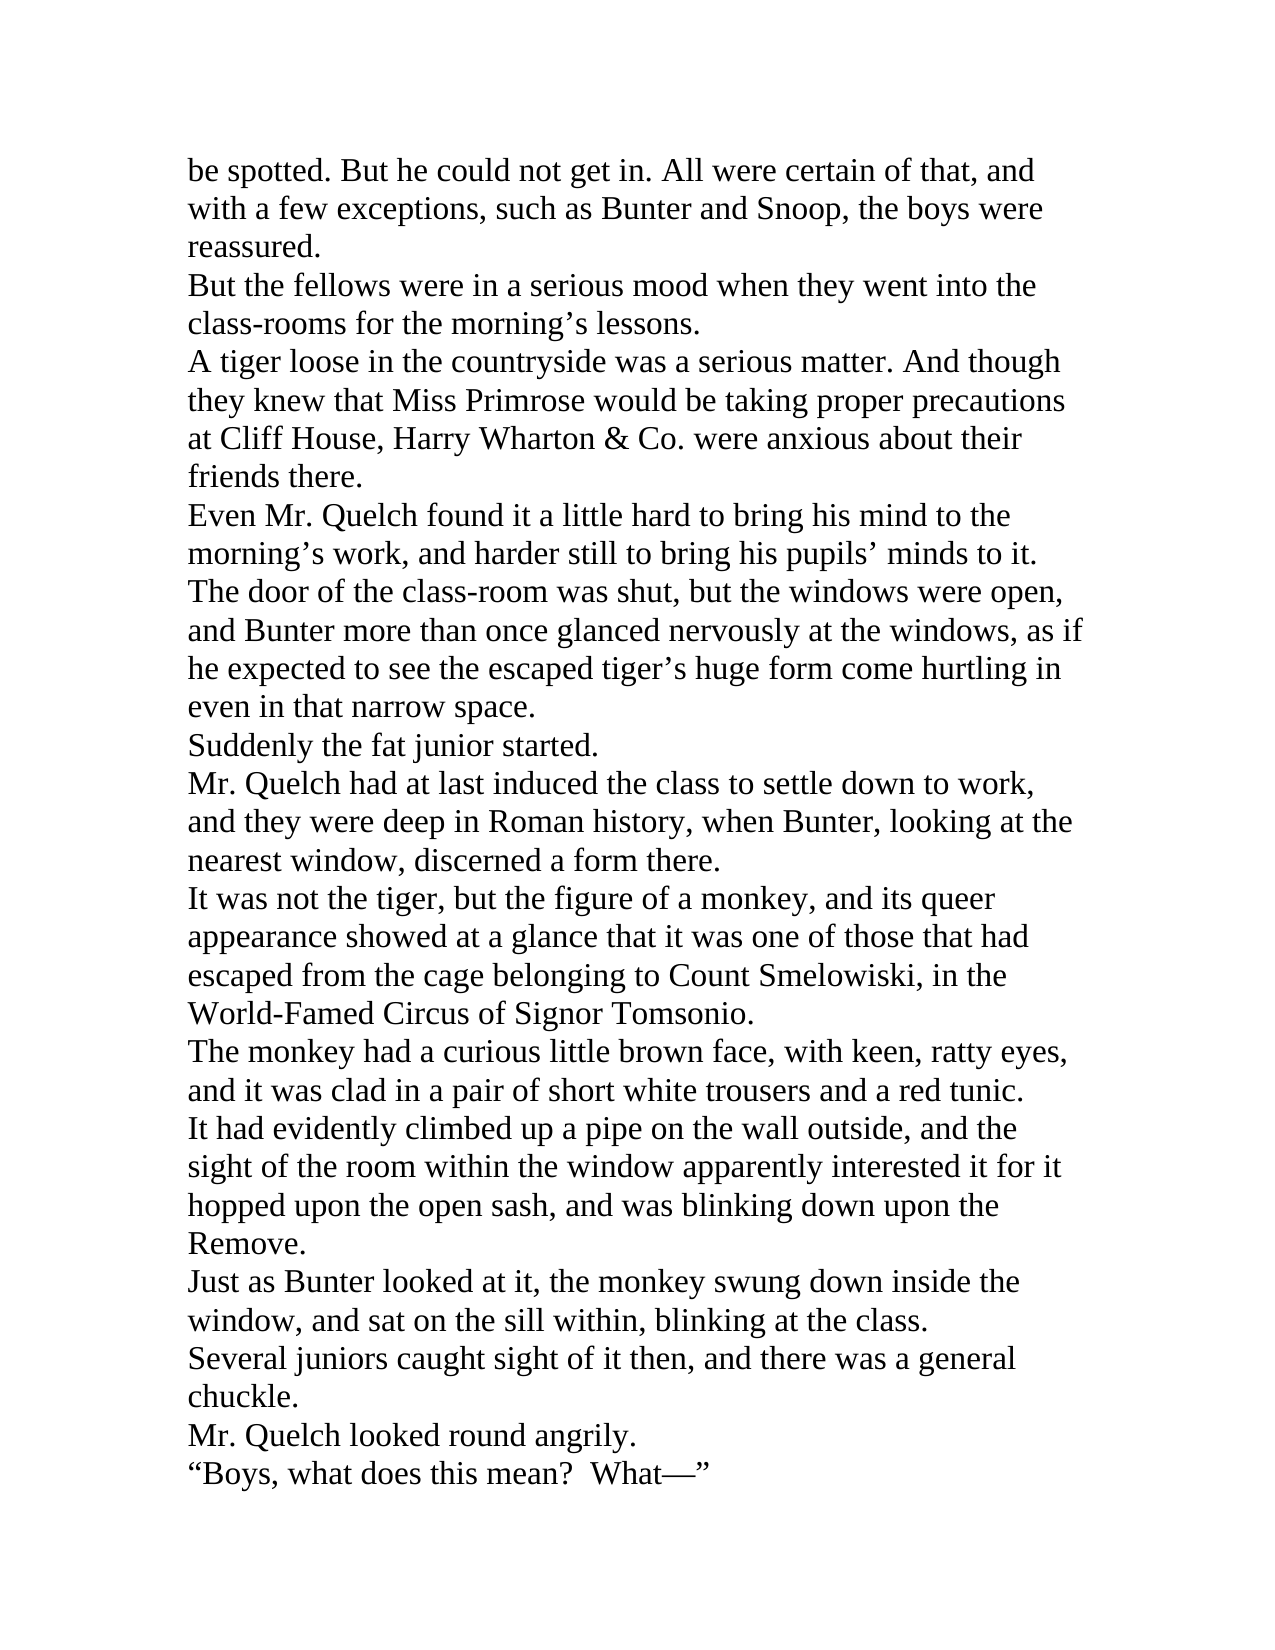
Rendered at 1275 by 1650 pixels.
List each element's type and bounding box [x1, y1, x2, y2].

text [187, 150, 1087, 1492]
